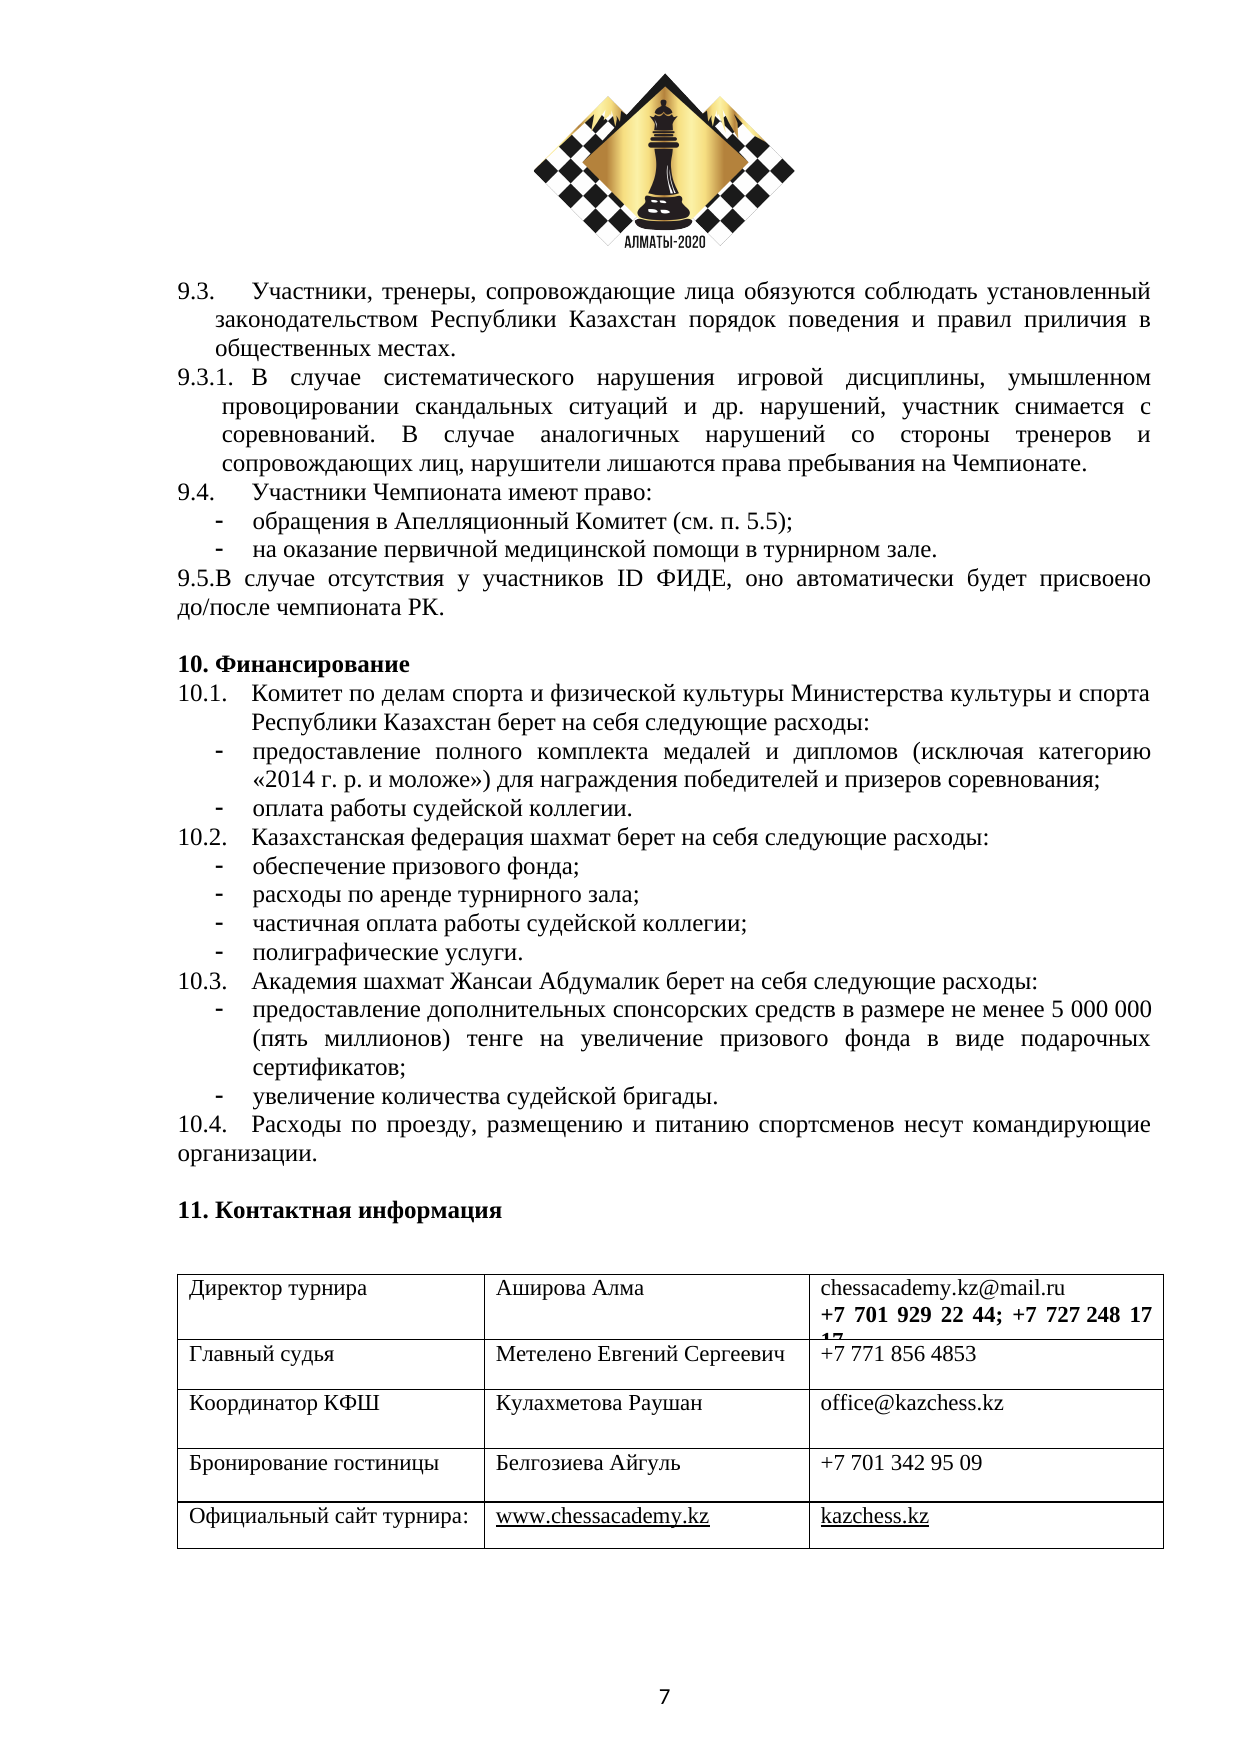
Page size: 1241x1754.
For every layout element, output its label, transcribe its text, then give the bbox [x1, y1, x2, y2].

list на оказание первичной медицинской помощи в турнирном зале. [215, 534, 1152, 563]
list Казахстанская федерация шахмат берет на себя следующие расходы: [177, 822, 1152, 851]
table_header Директор турнира [178, 1275, 484, 1339]
table_cell Кулахметова Раушан [485, 1390, 809, 1448]
table_cell Главный судья [178, 1340, 484, 1388]
table_cell +7 771 856 4853 [810, 1340, 1163, 1388]
table_cell Официальный сайт турнира: [178, 1503, 484, 1548]
list Академия шахмат Жансаи Абдумалик берет на себя следующие расходы: [177, 966, 1152, 994]
list Участники, тренеры, сопровождающие лица обязуются соблюдать установленный законодательством Республики Казахстан порядок поведения и правил приличия в общественных местах. [177, 276, 1152, 362]
list Расходы по проезду, размещению и питанию спортсменов несут командирующие организации. [177, 1109, 1152, 1167]
list обращения в Апелляционный Комитет (см. п. 5.5); [215, 506, 1152, 534]
table_cell Бронирование гостиницы [178, 1449, 484, 1501]
table_cell Метелено Евгений Сергеевич [485, 1340, 809, 1388]
list обеспечение призового фонда; [215, 851, 1152, 879]
list частичная оплата работы судейской коллегии; [215, 908, 1152, 937]
list оплата работы судейской коллегии. [215, 793, 1152, 822]
table_cell Белгозиева Айгуль [485, 1449, 809, 1501]
list увеличение количества судейской бригады. [215, 1081, 1152, 1109]
table_cell office@kazchess.kz [810, 1390, 1163, 1448]
list В случае систематического нарушения игровой дисциплины, умышленном провоцировании скандальных ситуаций и др. нарушений, участник снимается с соревнований. В случае аналогичных нарушений со стороны тренеров и сопровождающих лиц, нарушители лишаются права пребывания на Чемпионате. [177, 362, 1152, 477]
table_cell kazchess.kz [810, 1503, 1163, 1548]
list предоставление полного комплекта медалей и дипломов (исключая категорию «2014 г. р. и моложе») для награждения победителей и призеров соревнования; [215, 736, 1152, 793]
table_cell Координатор КФШ [178, 1390, 484, 1448]
list Участники Чемпионата имеют право: [177, 477, 1152, 506]
list Финансирование [177, 649, 1152, 678]
table_header chessacademy.kz@mail.ru +7 701 929 22 44; +7 727 248 17 17 [843, 1275, 1163, 1339]
list расходы по аренде турнирного зала; [215, 879, 1152, 908]
picture [533, 73, 795, 248]
list Комитет по делам спорта и физической культуры Министерства культуры и спорта Республики Казахстан берет на себя следующие расходы: [177, 678, 1152, 736]
table_cell +7 701 342 95 09 [810, 1449, 1163, 1501]
list полиграфические услуги. [215, 937, 1152, 966]
table_header Аширова Алма [485, 1275, 809, 1339]
table_cell www.chessacademy.kz [485, 1503, 809, 1548]
list Контактная информация [177, 1195, 1152, 1224]
list предоставление дополнительных спонсорских средств в размере не менее 5 000 000 (пять миллионов) тенге на увеличение призового фонда в виде подарочных сертификатов; [215, 994, 1152, 1081]
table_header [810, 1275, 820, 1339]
text 9.5.В случае отсутствия у участников ID ФИДЕ, оно автоматически будет присвоено до/после чемпионата РК. [177, 563, 1152, 621]
